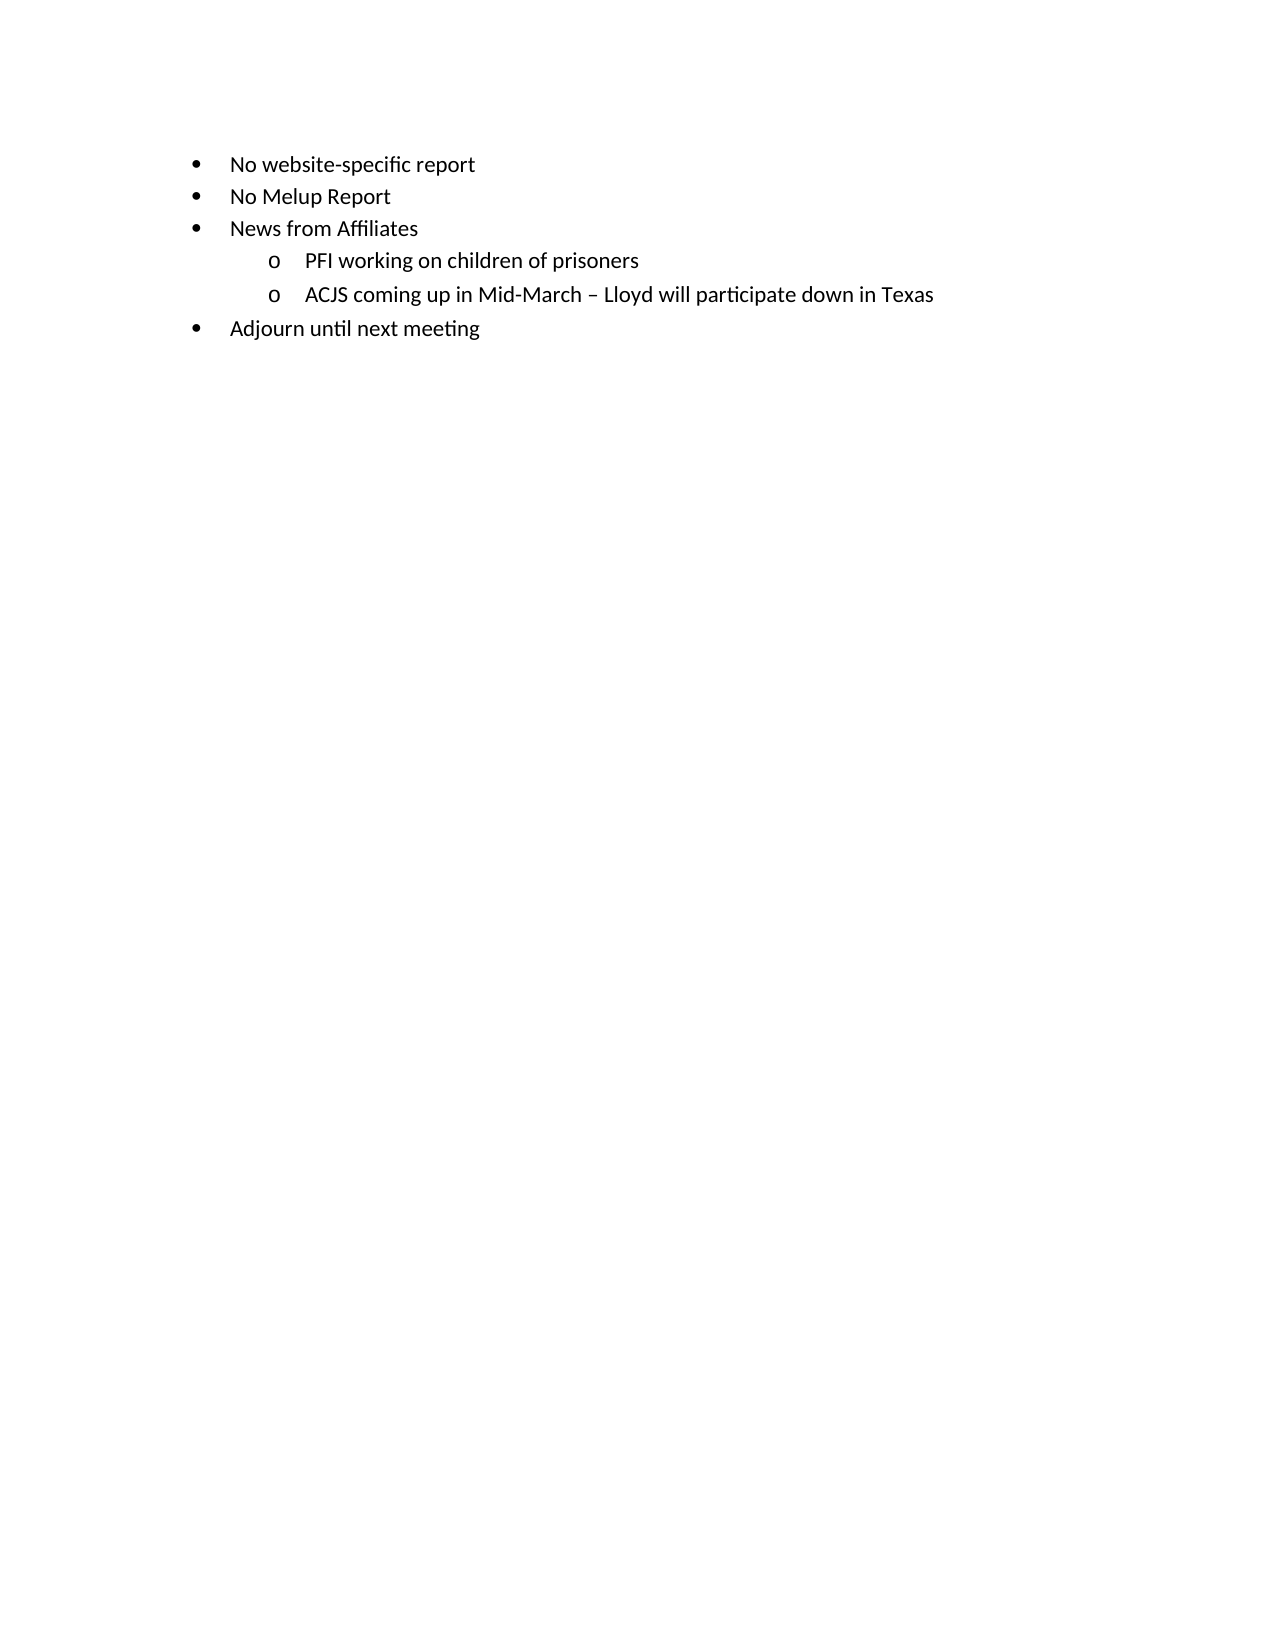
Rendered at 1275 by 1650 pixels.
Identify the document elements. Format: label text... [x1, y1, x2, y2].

list No website-specific report [192, 150, 1125, 178]
list Adjourn until next meeting [192, 314, 1125, 342]
list News from Affiliates [192, 214, 1125, 242]
list No Melup Report [192, 182, 1125, 210]
list PFI working on children of prisoners [267, 247, 1125, 276]
list ACJS coming up in Mid-March – Lloyd will participate down in Texas [267, 280, 1125, 309]
